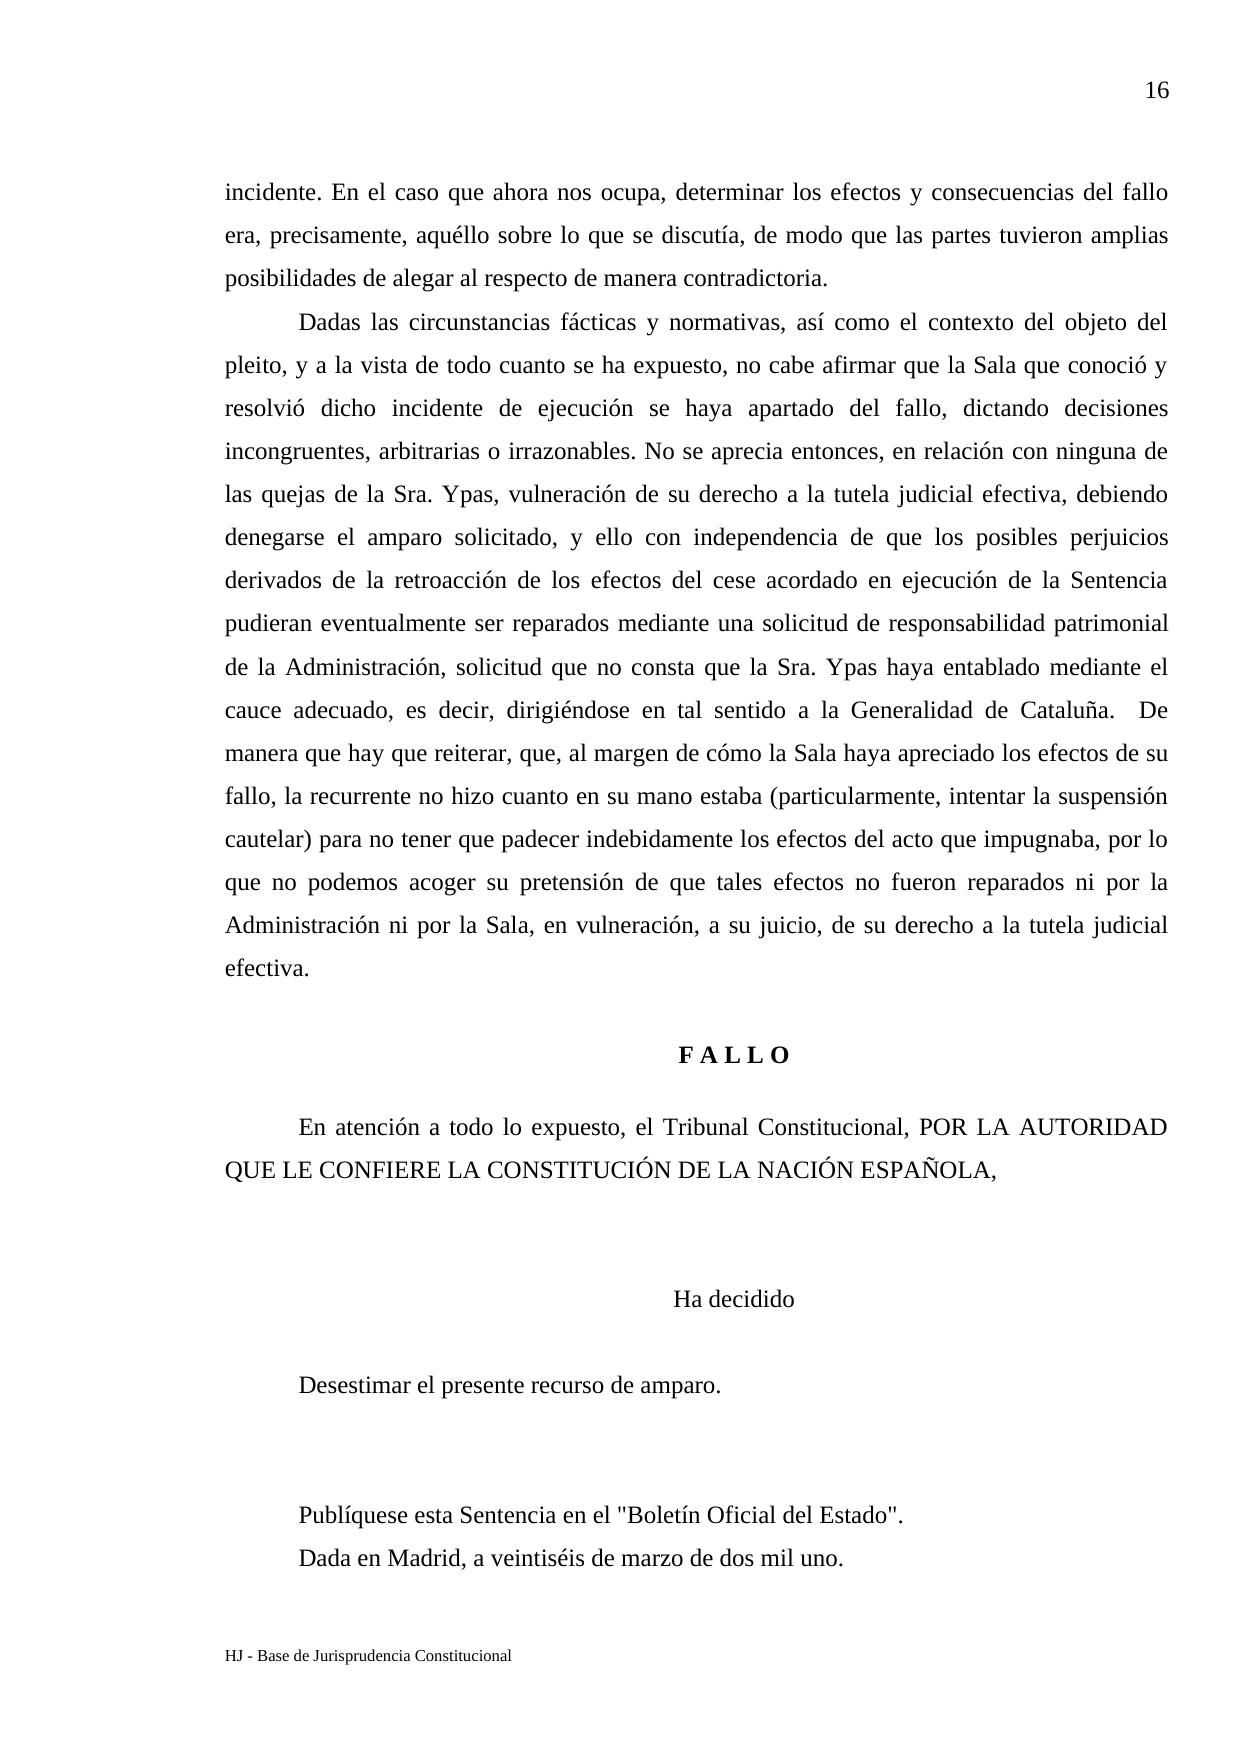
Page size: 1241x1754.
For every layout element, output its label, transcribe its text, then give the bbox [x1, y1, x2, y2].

text En atención a todo lo expuesto, el Tribunal Constitucional, POR LA AUTORIDAD QUE LE CONFIERE LA CONSTITUCIÓN DE LA NACIÓN ESPAÑOLA, [224, 1112, 1169, 1183]
text Dada en Madrid, a veintiséis de marzo de dos mil uno. [224, 1543, 1169, 1572]
text Dadas las circunstancias fácticas y normativas, así como el contexto del objeto del pleito, y a la vista de todo cuanto se ha expuesto, no cabe afirmar que la Sala que conoció y resolvió dicho incidente de ejecución se haya apartado del fallo, dictando decisiones incongruentes, arbitrarias o irrazonables. No se aprecia entonces, en relación con ninguna de las quejas de la Sra. Ypas, vulneración de su derecho a la tutela judicial efectiva, debiendo denegarse el amparo solicitado, y ello con independencia de que los posibles perjuicios derivados de la retroacción de los efectos del cese acordado en ejecución de la Sentencia pudieran eventualmente ser reparados mediante una solicitud de responsabilidad patrimonial de la Administración, solicitud que no consta que la Sra. Ypas haya entablado mediante el cauce adecuado, es decir, dirigiéndose en tal sentido a la Generalidad de Cataluña. De manera que hay que reiterar, que, al margen de cómo la Sala haya apreciado los efectos de su fallo, la recurrente no hizo cuanto en su mano estaba (particularmente, intentar la suspensión cautelar) para no tener que padecer indebidamente los efectos del acto que impugnaba, por lo que no podemos acoger su pretensión de que tales efectos no fueron reparados ni por la Administración ni por la Sala, en vulneración, a su juicio, de su derecho a la tutela judicial efectiva. [224, 307, 1169, 982]
subtitle F A L L O [224, 1040, 1169, 1068]
text Publíquese esta Sentencia en el "Boletín Oficial del Estado". [224, 1500, 1169, 1528]
text Ha decidido [224, 1284, 1169, 1313]
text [224, 177, 1169, 292]
text Desestimar el presente recurso de amparo. [224, 1370, 1169, 1399]
